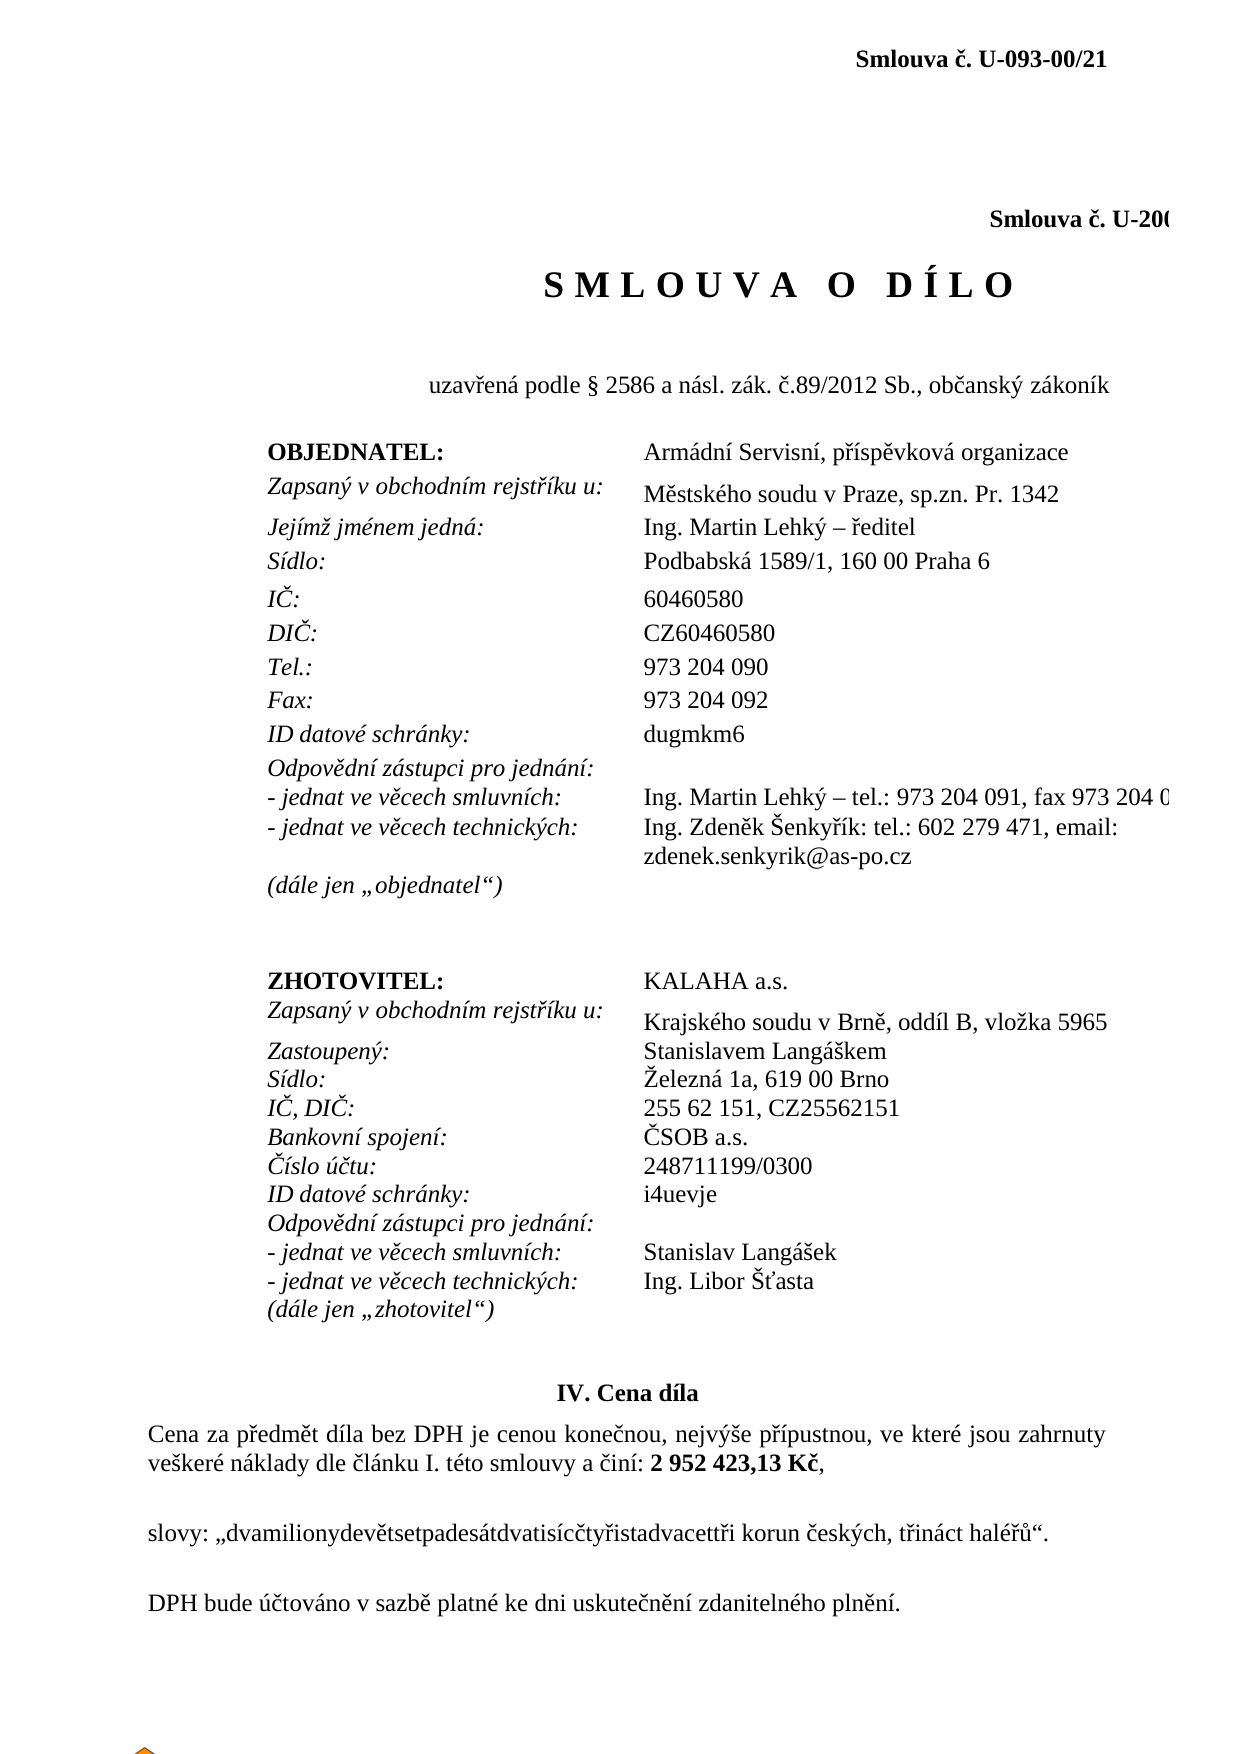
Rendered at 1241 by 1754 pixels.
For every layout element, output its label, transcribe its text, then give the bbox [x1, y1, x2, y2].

text slovy: „dvamilionydevětsetpadesátdvatisícčtyřistadvacettři korun českých, třináct haléřů“. [148, 1518, 1107, 1547]
text Cena za předmět díla bez DPH je cenou konečnou, nejvýše přípustnou, ve které jsou zahrnuty veškeré náklady dle článku I. této smlouvy a činí: 2 952 423,13 Kč, [148, 1419, 1107, 1477]
subtitle IV. Cena díla [148, 1378, 1107, 1407]
picture [109, 1744, 180, 1754]
text DPH bude účtováno v sazbě platné ke dni uskutečnění zdanitelného plnění. [148, 1588, 1107, 1617]
